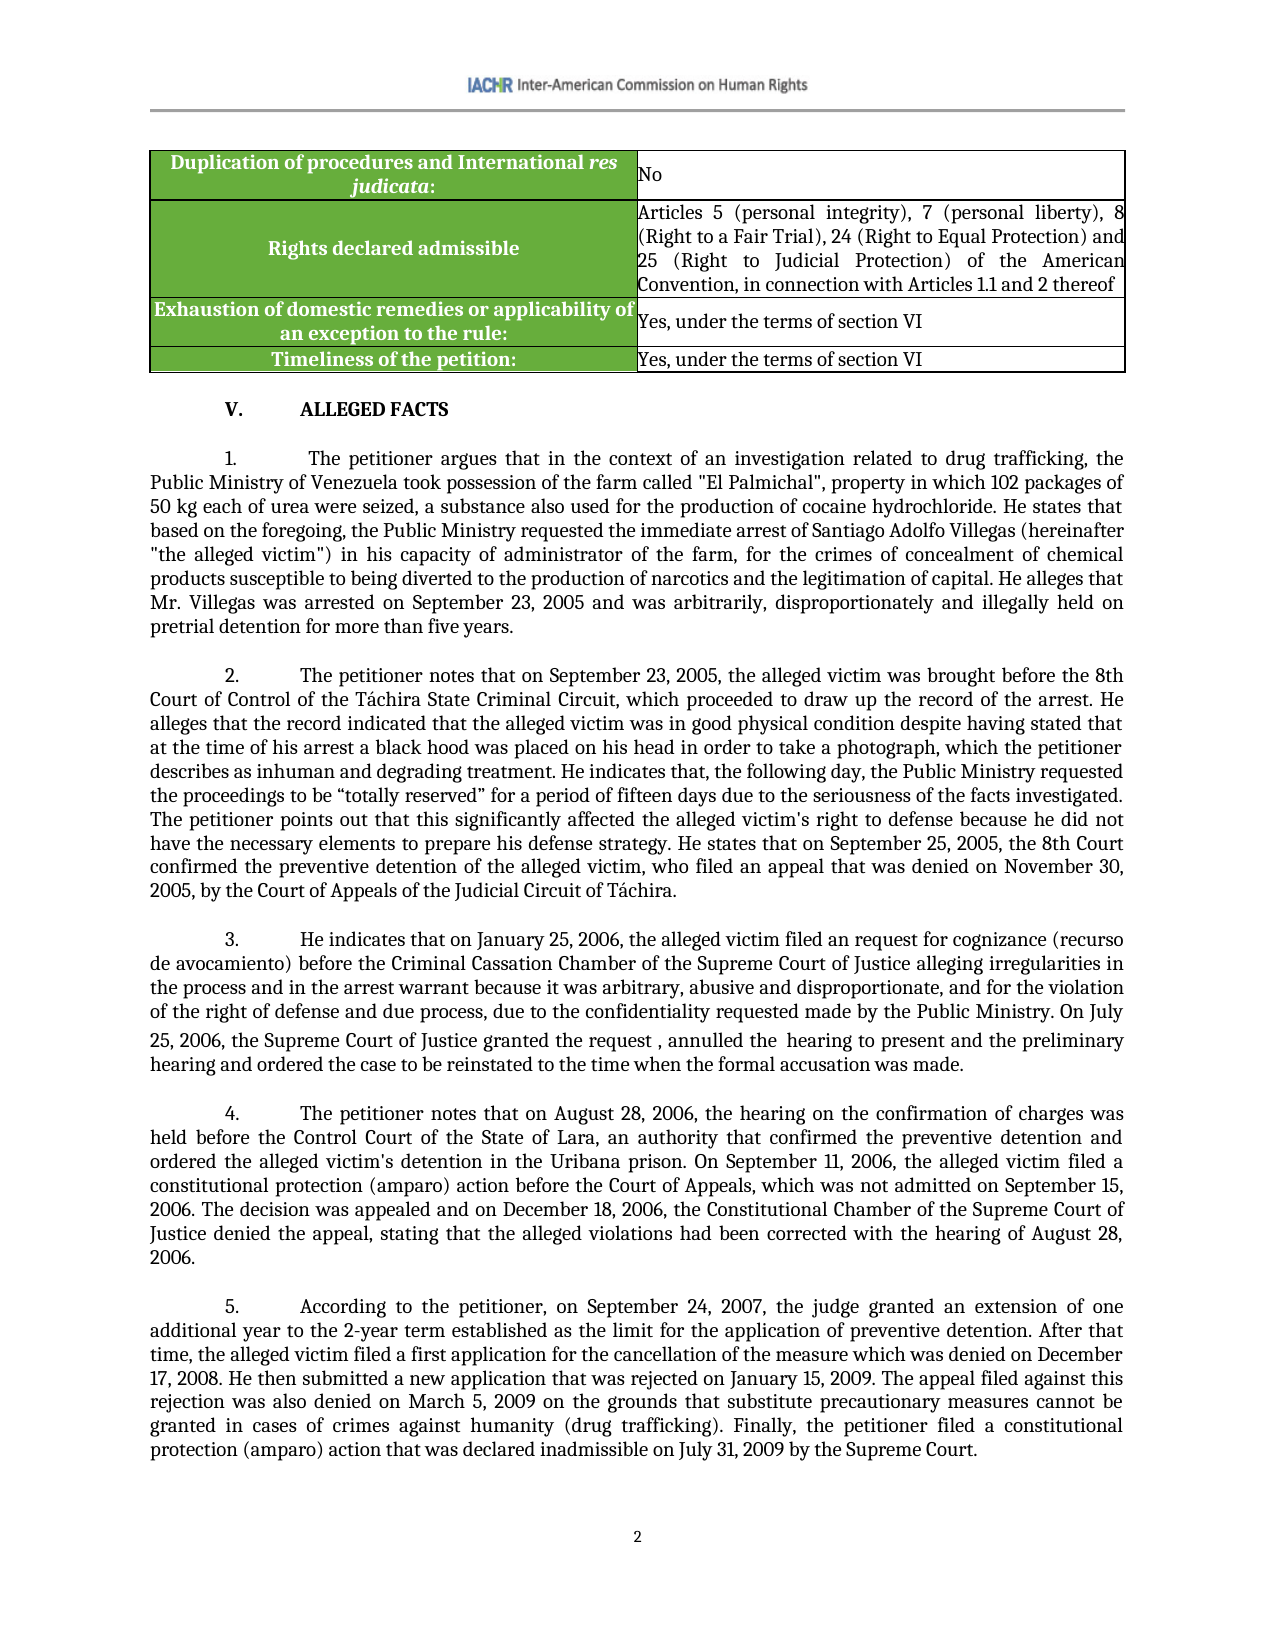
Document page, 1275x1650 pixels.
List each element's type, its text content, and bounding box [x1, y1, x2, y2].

text V. ALLEGED FACTS [150, 398, 1125, 422]
list According to the petitioner, on September 24, 2007, the judge granted an extension of one additional year to the 2-year term established as the limit for the application of preventive detention. After that time, the alleged victim filed a first application for the cancellation of the measure which was denied on December 17, 2008. He then submitted a new application that was rejected on January 15, 2009. The appeal filed against this rejection was also denied on March 5, 2009 on the grounds that substitute precautionary measures cannot be granted in cases of crimes against humanity (drug trafficking). Finally, the petitioner filed a constitutional protection (amparo) action that was declared inadmissible on July 31, 2009 by the Supreme Court. [150, 1294, 1125, 1462]
list The petitioner notes that on August 28, 2006, the hearing on the confirmation of charges was held before the Control Court of the State of Lara, an authority that confirmed the preventive detention and ordered the alleged victim's detention in the Uribana prison. On September 11, 2006, the alleged victim filed a constitutional protection (amparo) action before the Court of Appeals, which was not admitted on September 15, 2006. The decision was appealed and on December 18, 2006, the Constitutional Chamber of the Supreme Court of Justice denied the appeal, stating that the alleged violations had been corrected with the hearing of August 28, 2006. [150, 1102, 1125, 1269]
table_cell Exhaustion of domestic remedies or applicability of an exception to the rule: [151, 298, 637, 346]
table_header No [638, 151, 1124, 199]
list The petitioner notes that on September 23, 2005, the alleged victim was brought before the 8th Court of Control of the Táchira State Criminal Circuit, which proceeded to draw up the record of the arrest. He alleges that the record indicated that the alleged victim was in good physical condition despite having stated that at the time of his arrest a black hood was placed on his head in order to take a photograph, which the petitioner describes as inhuman and degrading treatment. He indicates that, the following day, the Public Ministry requested the proceedings to be “totally reserved” for a period of fifteen days due to the seriousness of the facts investigated. The petitioner points out that this significantly affected the alleged victim's right to defense because he did not have the necessary elements to prepare his defense strategy. He states that on September 25, 2005, the 8th Court confirmed the preventive detention of the alleged victim, who filed an appeal that was denied on November 30, 2005, by the Court of Appeals of the Judicial Circuit of Táchira. [150, 663, 1125, 903]
table_header Duplication of procedures and International res judicata: [151, 151, 637, 199]
table_cell Articles 5 (personal integrity), 7 (personal liberty), 8 (Right to a Fair Trial), 24 (Right to Equal Protection) and 25 (Right to Judicial Protection) of the American Convention, in connection with Articles 1.1 and 2 thereof [638, 201, 1124, 296]
table_cell Timeliness of the petition: [151, 347, 637, 371]
table_cell Rights declared admissible [151, 201, 637, 296]
table_cell Yes, under the terms of section VI [638, 298, 1124, 346]
table_cell Yes, under the terms of section VI [638, 347, 1124, 371]
list He indicates that on January 25, 2006, the alleged victim filed an request for cognizance (recurso de avocamiento) before the Criminal Cassation Chamber of the Supreme Court of Justice alleging irregularities in the process and in the arrest warrant because it was arbitrary, abusive and disproportionate, and for the violation of the right of defense and due process, due to the confidentiality requested made by the Public Ministry. On July 25, 2006, the Supreme Court of Justice granted the request , annulled the hearing to present and the preliminary hearing and ordered the case to be reinstated to the time when the formal accusation was made. [150, 928, 1125, 1077]
picture [456, 75, 819, 95]
list The petitioner argues that in the context of an investigation related to drug trafficking, the Public Ministry of Venezuela took possession of the farm called "El Palmichal", property in which 102 packages of 50 kg each of urea were seized, a substance also used for the production of cocaine hydrochloride. He states that based on the foregoing, the Public Ministry requested the immediate arrest of Santiago Adolfo Villegas (hereinafter "the alleged victim") in his capacity of administrator of the farm, for the crimes of concealment of chemical products susceptible to being diverted to the production of narcotics and the legitimation of capital. He alleges that Mr. Villegas was arrested on September 23, 2005 and was arbitrarily, disproportionately and illegally held on pretrial detention for more than five years. [150, 447, 1125, 638]
